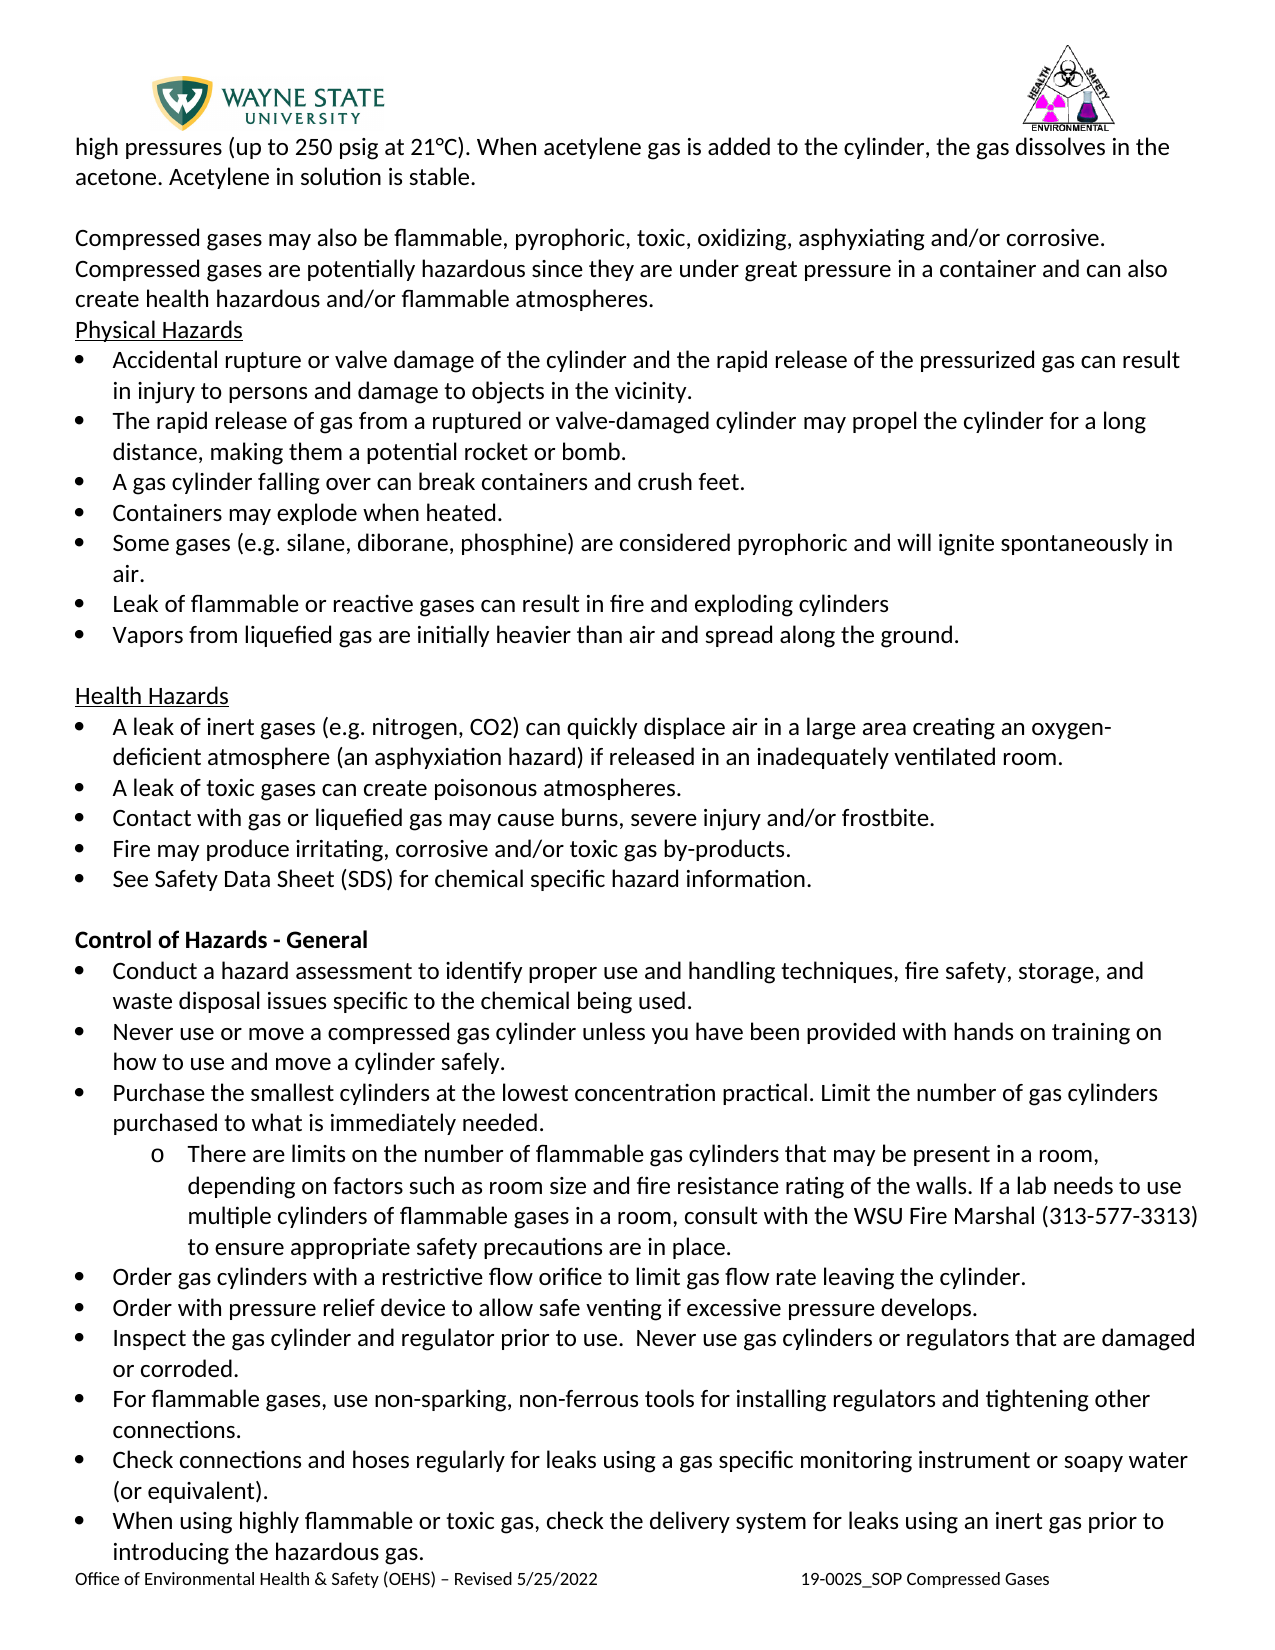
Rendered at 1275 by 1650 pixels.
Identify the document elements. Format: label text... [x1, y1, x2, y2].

list Some gases (e.g. silane, diborane, phosphine) are considered pyrophoric and will ignite spontaneously in air. [75, 528, 1200, 589]
subtitle Health Hazards [75, 680, 1200, 711]
list See Safety Data Sheet (SDS) for chemical specific hazard information. [75, 863, 1200, 894]
list There are limits on the number of flammable gas cylinders that may be present in a room, depending on factors such as room size and fire resistance rating of the walls. If a lab needs to use multiple cylinders of flammable gases in a room, consult with the WSU Fire Marshal (313-577-3313) to ensure appropriate safety precautions are in place. [150, 1138, 1200, 1261]
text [75, 131, 1200, 192]
text Compressed gases may also be flammable, pyrophoric, toxic, oxidizing, asphyxiating and/or corrosive. Compressed gases are potentially hazardous since they are under great pressure in a container and can also create health hazardous and/or flammable atmospheres. [75, 222, 1200, 314]
list Accidental rupture or valve damage of the cylinder and the rapid release of the pressurized gas can result in injury to persons and damage to objects in the vicinity. [75, 344, 1200, 406]
list A leak of inert gases (e.g. nitrogen, CO2) can quickly displace air in a large area creating an oxygen-deficient atmosphere (an asphyxiation hazard) if released in an inadequately ventilated room. [75, 711, 1200, 772]
list A gas cylinder falling over can break containers and crush feet. [75, 467, 1200, 497]
list Conduct a hazard assessment to identify proper use and handling techniques, fire safety, storage, and waste disposal issues specific to the chemical being used. [75, 955, 1200, 1016]
list Fire may produce irritating, corrosive and/or toxic gas by-products. [75, 833, 1200, 863]
subtitle Physical Hazards [75, 314, 1200, 344]
list Check connections and hoses regularly for leaks using a gas specific monitoring instrument or soapy water (or equivalent). [75, 1444, 1200, 1506]
picture [1011, 45, 1125, 131]
list The rapid release of gas from a ruptured or valve-damaged cylinder may propel the cylinder for a long distance, making them a potential rocket or bomb. [75, 406, 1200, 467]
list Inspect the gas cylinder and regulator prior to use. Never use gas cylinders or regulators that are damaged or corroded. [75, 1322, 1200, 1383]
picture [150, 76, 385, 131]
list A leak of toxic gases can create poisonous atmospheres. [75, 772, 1200, 802]
list When using highly flammable or toxic gas, check the delivery system for leaks using an inert gas prior to introducing the hazardous gas. [75, 1506, 1200, 1567]
subtitle Control of Hazards - General [75, 924, 1200, 955]
list Leak of flammable or reactive gases can result in fire and exploding cylinders [75, 589, 1200, 619]
list For flammable gases, use non-sparking, non-ferrous tools for installing regulators and tightening other connections. [75, 1383, 1200, 1444]
list Purchase the smallest cylinders at the lowest concentration practical. Limit the number of gas cylinders purchased to what is immediately needed. [75, 1077, 1200, 1138]
list Containers may explode when heated. [75, 497, 1200, 528]
list Order gas cylinders with a restrictive flow orifice to limit gas flow rate leaving the cylinder. [75, 1261, 1200, 1292]
list Never use or move a compressed gas cylinder unless you have been provided with hands on training on how to use and move a cylinder safely. [75, 1016, 1200, 1077]
list Contact with gas or liquefied gas may cause burns, severe injury and/or frostbite. [75, 802, 1200, 833]
list Order with pressure relief device to allow safe venting if excessive pressure develops. [75, 1292, 1200, 1322]
list Vapors from liquefied gas are initially heavier than air and spread along the ground. [75, 619, 1200, 650]
